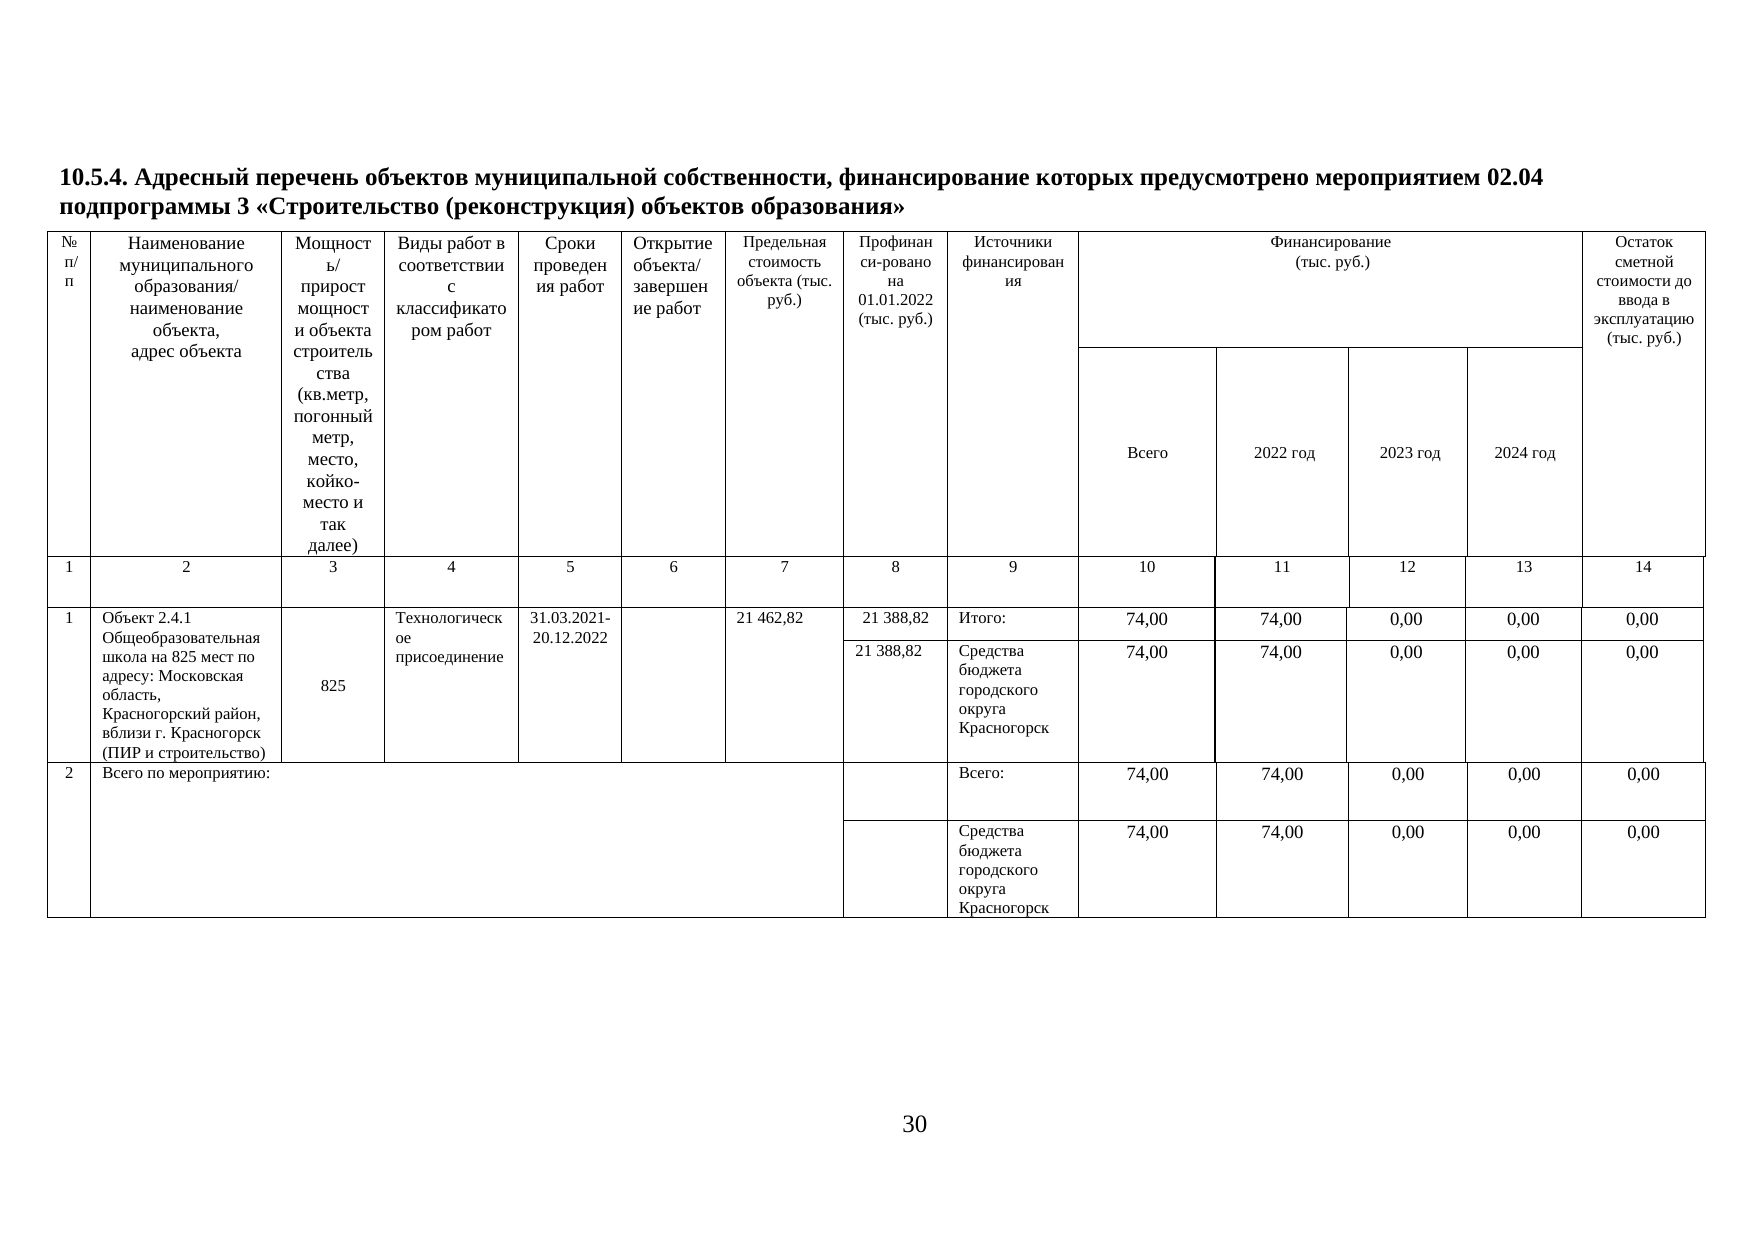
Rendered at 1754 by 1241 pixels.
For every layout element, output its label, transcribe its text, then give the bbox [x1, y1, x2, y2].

table_header Сроки проведения работ [519, 232, 621, 556]
table_header Остаток сметной стоимости до ввода в эксплуатацию (тыс. руб.) [1583, 232, 1705, 347]
table_cell 2 [48, 763, 90, 917]
text 10.5.4. Адресный перечень объектов муниципальной собственности, финансирование которых предусмотрено мероприятием 02.04 подпрограммы 3 «Строительство (реконструкция) объектов образования» [59, 162, 1695, 220]
table_cell 0,00 [1349, 763, 1467, 820]
table_cell 21 388,82 [844, 608, 947, 640]
table_header № п/п [48, 232, 90, 556]
table_header Финансирование (тыс. руб.) [1079, 232, 1582, 347]
table_cell 2 [91, 557, 281, 607]
table_cell Всего: [948, 763, 1078, 820]
table_cell 74,00 [1079, 608, 1214, 640]
table_cell Технологическое присоединение [385, 608, 518, 762]
table_cell 9 [948, 557, 1078, 607]
table_cell Итого: [948, 608, 1078, 640]
table_cell 1 [48, 557, 90, 607]
table_cell 14 [1583, 557, 1703, 607]
table_cell 74,00 [1079, 821, 1216, 917]
table_cell 10 [1079, 557, 1214, 607]
table_cell 0,00 [1582, 608, 1703, 640]
table_cell 0,00 [1349, 821, 1467, 917]
table_cell 74,00 [1216, 641, 1346, 762]
table_cell 31.03.2021- 20.12.2022 [519, 608, 621, 762]
table_header Предельная стоимость объекта (тыс. руб.) [726, 232, 843, 556]
table_cell 2022 год [1217, 348, 1348, 556]
table_cell 2023 год [1349, 348, 1467, 556]
table_cell 74,00 [1079, 763, 1216, 820]
table_cell [844, 821, 947, 917]
table_cell 13 [1466, 557, 1582, 607]
table_cell 74,00 [1079, 641, 1214, 762]
table_cell 0,00 [1466, 641, 1581, 762]
table_cell 0,00 [1582, 641, 1703, 762]
table_header Мощность/ прирост мощности объекта строительства (кв.метр, погонный метр, место, койко-место и так далее) [282, 232, 384, 556]
table_header Виды работ в соответствии с классификатором работ [385, 232, 518, 556]
table_cell 21 388,82 [844, 641, 947, 762]
table_cell 74,00 [1217, 821, 1348, 917]
table_cell Средства бюджета городского округа Красногорск [948, 821, 1078, 917]
table_cell 0,00 [1582, 763, 1705, 820]
table_cell 2024 год [1468, 348, 1582, 556]
table_cell 0,00 [1347, 641, 1465, 762]
table_cell [844, 763, 947, 820]
table_cell 0,00 [1347, 608, 1465, 640]
table_cell 74,00 [1216, 608, 1346, 640]
table_header Открытие объекта/ завершение работ [622, 232, 725, 556]
table_cell 6 [622, 557, 725, 607]
table_cell 7 [726, 557, 843, 607]
table_header Источники финансирования [948, 232, 1078, 556]
table_header Профинанси-ровано на 01.01.2022 (тыс. руб.) [844, 232, 947, 556]
table_cell 21 462,82 [726, 608, 843, 762]
table_cell 12 [1350, 557, 1465, 607]
table_cell Объект 2.4.1 Общеобразовательная школа на 825 мест по адресу: Московская область, Красногорский район, вблизи г. Красногорск (ПИР и строительство) [91, 608, 281, 762]
table_cell 8 [844, 557, 947, 607]
table_cell 0,00 [1468, 763, 1581, 820]
table_cell Средства бюджета городского округа Красногорск [948, 641, 1078, 762]
table_cell Всего по мероприятию: [91, 763, 843, 917]
table_cell 0,00 [1468, 821, 1581, 917]
table_cell 11 [1216, 557, 1349, 607]
table_cell 1 [48, 608, 90, 762]
table_cell 5 [519, 557, 621, 607]
table_cell 0,00 [1466, 608, 1581, 640]
table_header Наименование муниципального образования/ наименование объекта, адрес объекта [91, 232, 281, 556]
table_cell 825 [282, 608, 384, 762]
table_cell 3 [282, 557, 384, 607]
table_cell 0,00 [1582, 821, 1705, 917]
table_cell [1583, 347, 1705, 556]
table_cell [622, 608, 725, 762]
table_cell 74,00 [1217, 763, 1348, 820]
table_cell Всего [1079, 348, 1216, 556]
table_cell 4 [385, 557, 518, 607]
